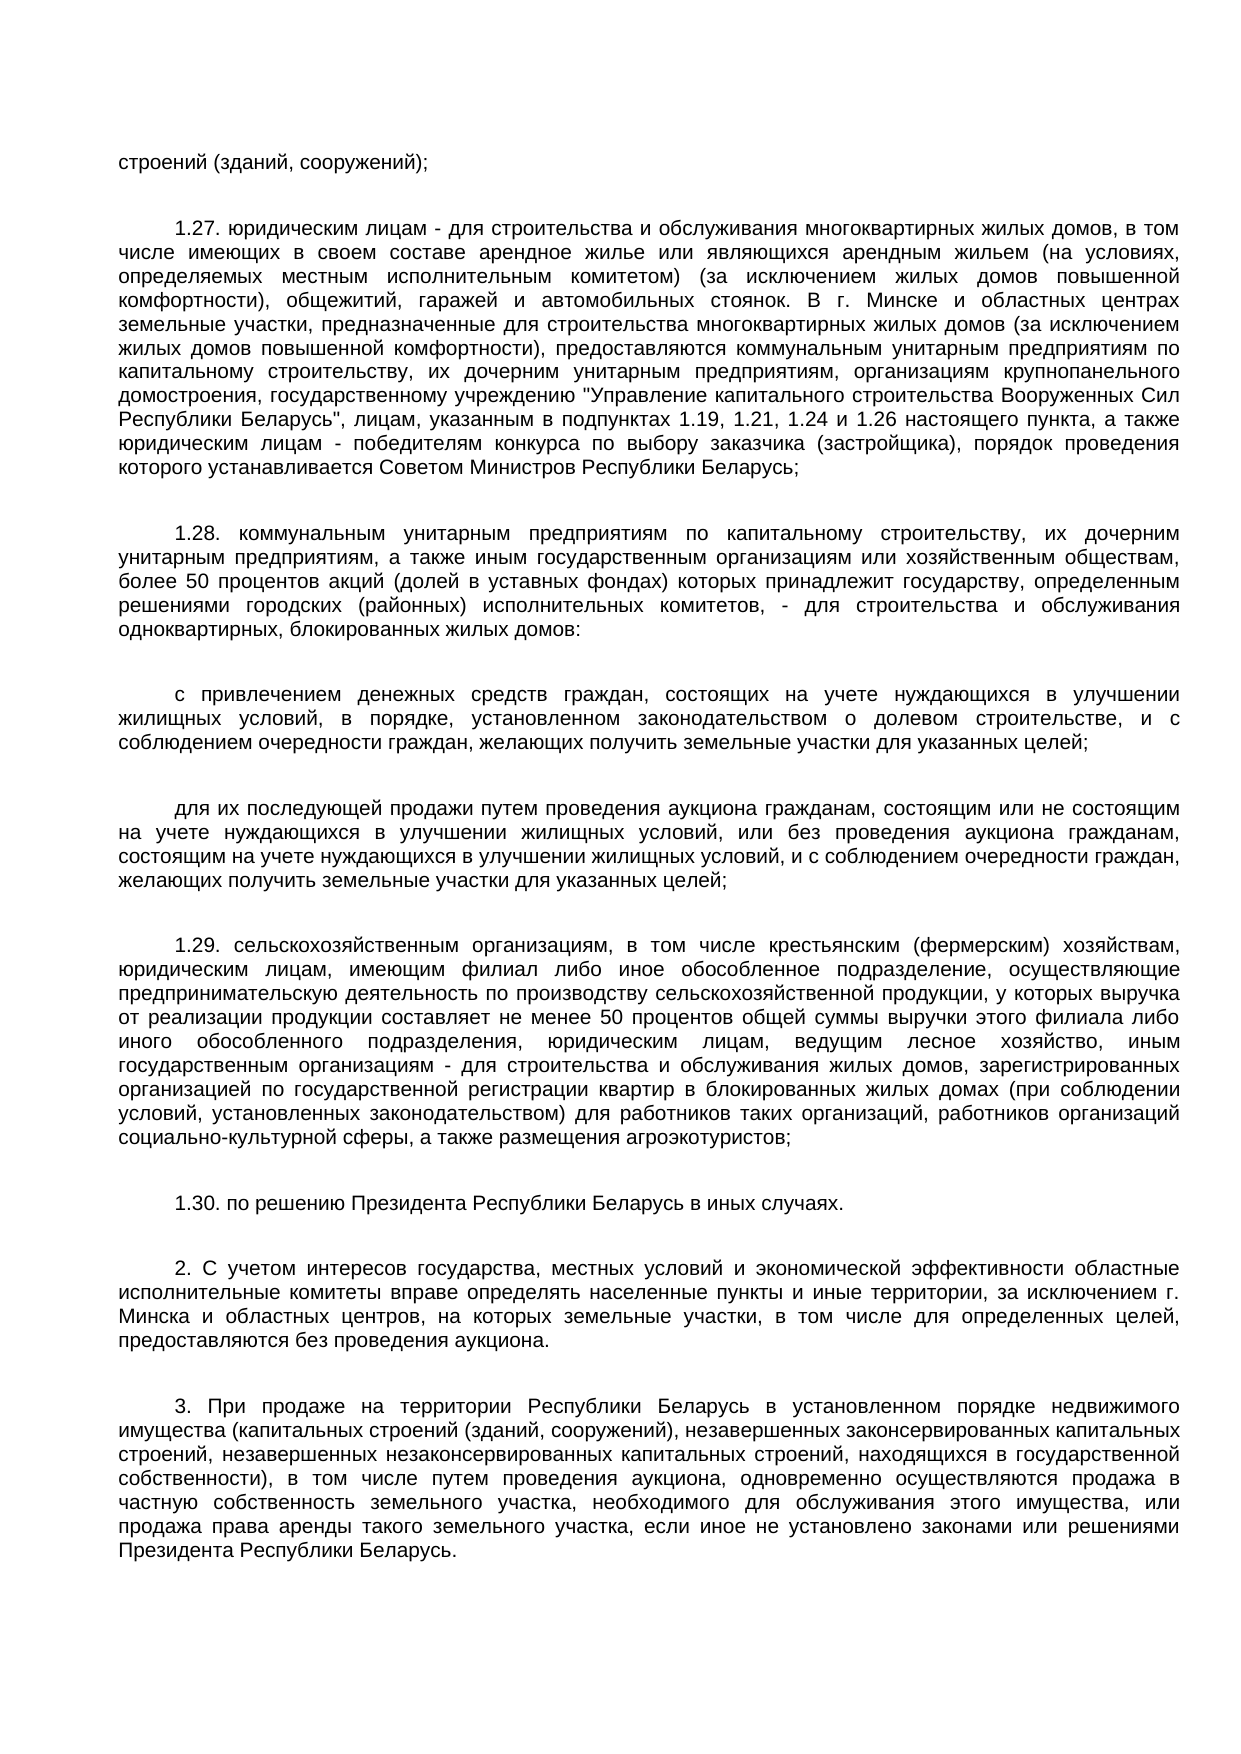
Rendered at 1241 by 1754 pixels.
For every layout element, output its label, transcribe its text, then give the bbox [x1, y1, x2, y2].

text 1.29. сельскохозяйственным организациям, в том числе крестьянским (фермерским) хозяйствам, юридическим лицам, имеющим филиал либо иное обособленное подразделение, осуществляющие предпринимательскую деятельность по производству сельскохозяйственной продукции, у которых выручка от реализации продукции составляет не менее 50 процентов общей суммы выручки этого филиала либо иного обособленного подразделения, юридическим лицам, ведущим лесное хозяйство, иным государственным организациям - для строительства и обслуживания жилых домов, зарегистрированных организацией по государственной регистрации квартир в блокированных жилых домах (при соблюдении условий, установленных законодательством) для работников таких организаций, работников организаций социально-культурной сферы, а также размещения агроэкотуристов; [118, 933, 1181, 1149]
text 3. При продаже на территории Республики Беларусь в установленном порядке недвижимого имущества (капитальных строений (зданий, сооружений), незавершенных законсервированных капитальных строений, незавершенных незаконсервированных капитальных строений, находящихся в государственной собственности), в том числе путем проведения аукциона, одновременно осуществляются продажа в частную собственность земельного участка, необходимого для обслуживания этого имущества, или продажа права аренды такого земельного участка, если иное не установлено законами или решениями Президента Республики Беларусь. [118, 1394, 1181, 1561]
text 2. С учетом интересов государства, местных условий и экономической эффективности областные исполнительные комитеты вправе определять населенные пункты и иные территории, за исключением г. Минска и областных центров, на которых земельные участки, в том числе для определенных целей, предоставляются без проведения аукциона. [118, 1256, 1181, 1352]
text для их последующей продажи путем проведения аукциона гражданам, состоящим или не состоящим на учете нуждающихся в улучшении жилищных условий, или без проведения аукциона гражданам, состоящим на учете нуждающихся в улучшении жилищных условий, и с соблюдением очередности граждан, желающих получить земельные участки для указанных целей; [118, 796, 1181, 892]
text 1.30. по решению Президента Республики Беларусь в иных случаях. [118, 1191, 1181, 1214]
text 1.28. коммунальным унитарным предприятиям по капитальному строительству, их дочерним унитарным предприятиям, а также иным государственным организациям или хозяйственным обществам, более 50 процентов акций (долей в уставных фондах) которых принадлежит государству, определенным решениями городских (районных) исполнительных комитетов, - для строительства и обслуживания одноквартирных, блокированных жилых домов: [118, 521, 1181, 641]
text 1.27. юридическим лицам - для строительства и обслуживания многоквартирных жилых домов, в том числе имеющих в своем составе арендное жилье или являющихся арендным жильем (на условиях, определяемых местным исполнительным комитетом) (за исключением жилых домов повышенной комфортности), общежитий, гаражей и автомобильных стоянок. В г. Минске и областных центрах земельные участки, предназначенные для строительства многоквартирных жилых домов (за исключением жилых домов повышенной комфортности), предоставляются коммунальным унитарным предприятиям по капитальному строительству, их дочерним унитарным предприятиям, организациям крупнопанельного домостроения, государственному учреждению "Управление капитального строительства Вооруженных Сил Республики Беларусь", лицам, указанным в подпунктах 1.19, 1.21, 1.24 и 1.26 настоящего пункта, а также юридическим лицам - победителям конкурса по выбору заказчика (застройщика), порядок проведения которого устанавливается Советом Министров Республики Беларусь; [118, 216, 1181, 479]
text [118, 150, 1181, 174]
text с привлечением денежных средств граждан, состоящих на учете нуждающихся в улучшении жилищных условий, в порядке, установленном законодательством о долевом строительстве, и с соблюдением очередности граждан, желающих получить земельные участки для указанных целей; [118, 682, 1181, 754]
